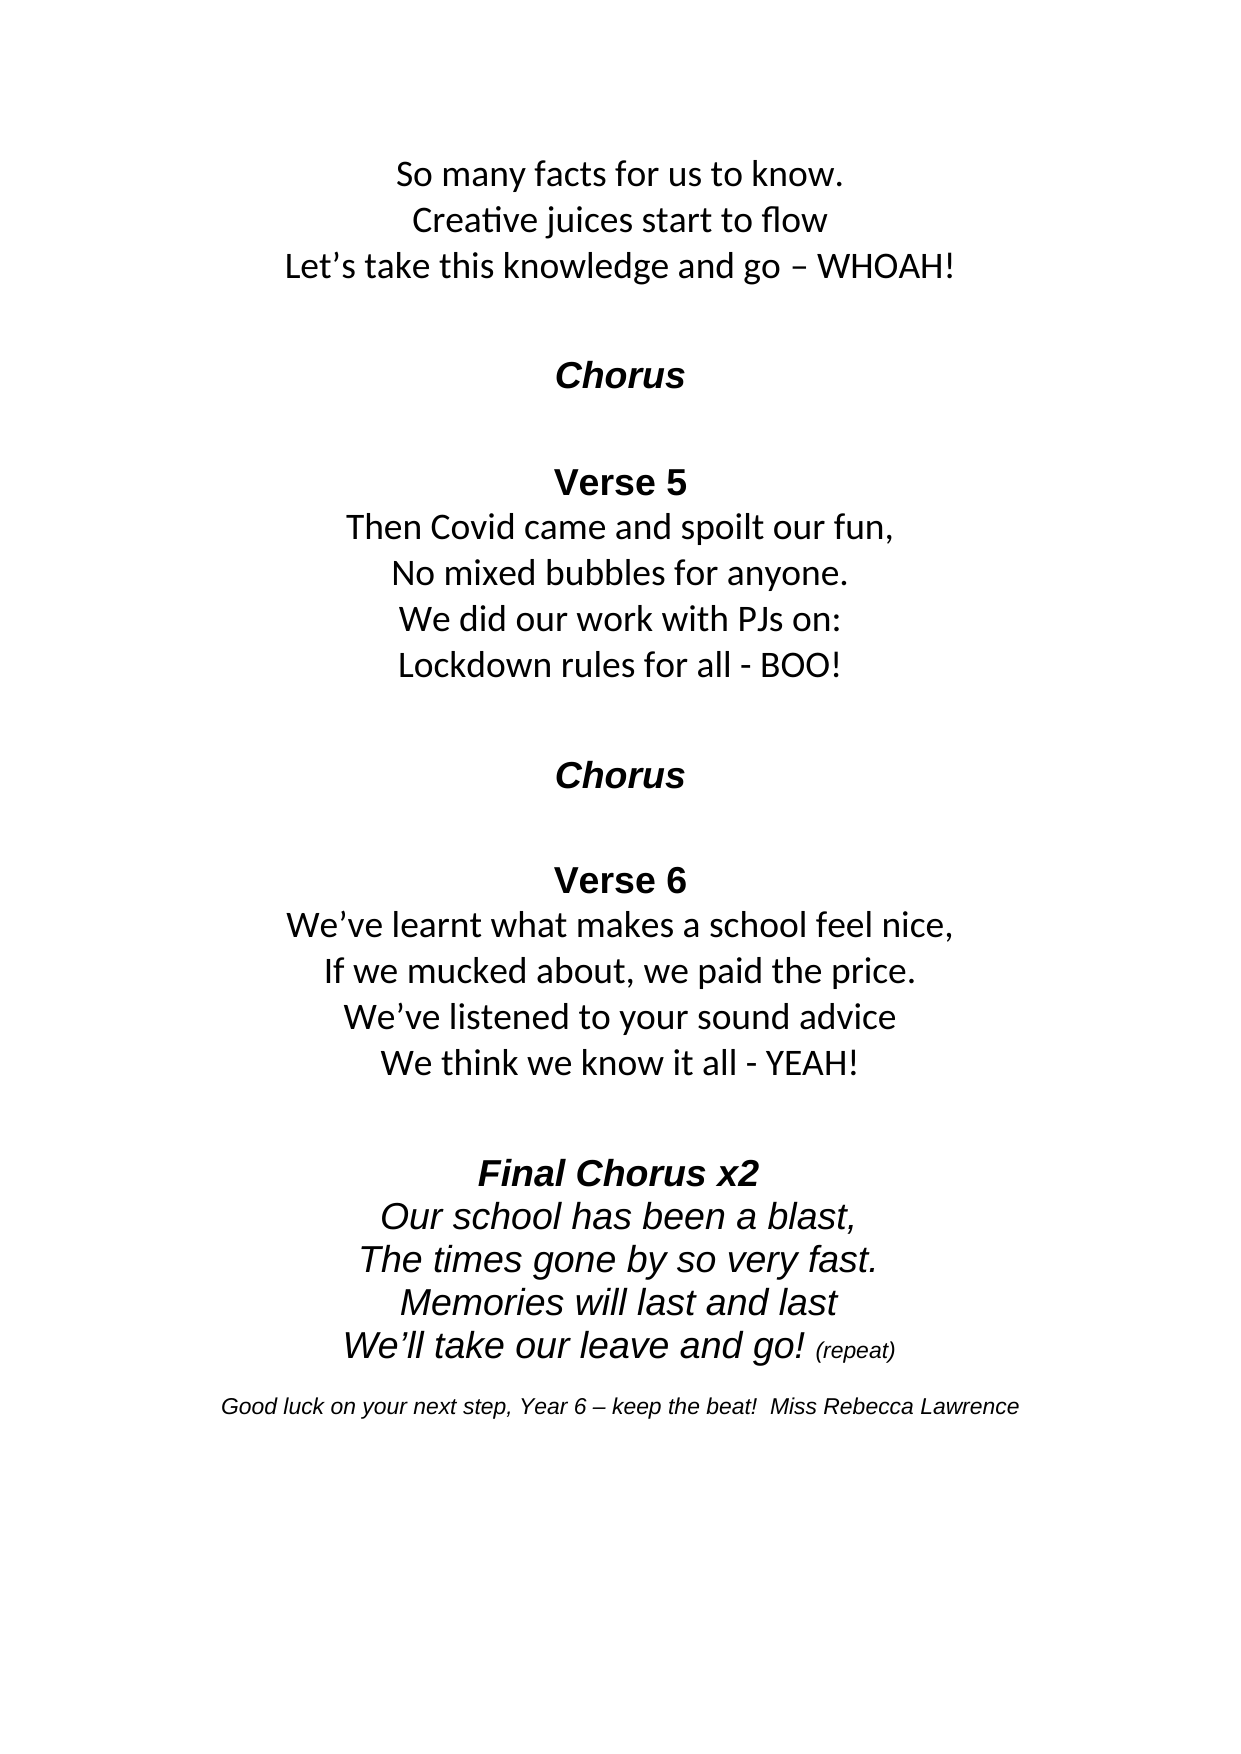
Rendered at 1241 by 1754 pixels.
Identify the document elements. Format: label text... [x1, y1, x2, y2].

text Chorus [150, 354, 1090, 397]
text Verse 6 [150, 858, 1090, 901]
text Creative juices start to flow [150, 196, 1090, 242]
text We think we know it all - YEAH! [150, 1039, 1090, 1085]
text No mixed bubbles for anyone. [150, 549, 1090, 595]
text We’ve listened to your sound advice [150, 993, 1090, 1039]
text Verse 5 [150, 460, 1090, 503]
text Then Covid came and spoilt our fun, [150, 503, 1090, 549]
text So many facts for us to know. [150, 150, 1090, 196]
text We’ve learnt what makes a school feel nice, [150, 901, 1090, 947]
text Our school has been a blast, [150, 1194, 1090, 1237]
text We’ll take our leave and go! (repeat) [150, 1323, 1090, 1366]
text We did our work with PJs on: [150, 595, 1090, 641]
text If we mucked about, we paid the price. [150, 947, 1090, 993]
text Final Chorus x2 [150, 1151, 1090, 1194]
text Let’s take this knowledge and go – WHOAH! [150, 242, 1090, 287]
text Lockdown rules for all - BOO! [150, 641, 1090, 687]
text Memories will last and last [150, 1280, 1090, 1323]
text Chorus [150, 753, 1090, 796]
text Good luck on your next step, Year 6 – keep the beat! Miss Rebecca Lawrence [150, 1393, 1090, 1419]
text The times gone by so very fast. [150, 1237, 1090, 1280]
